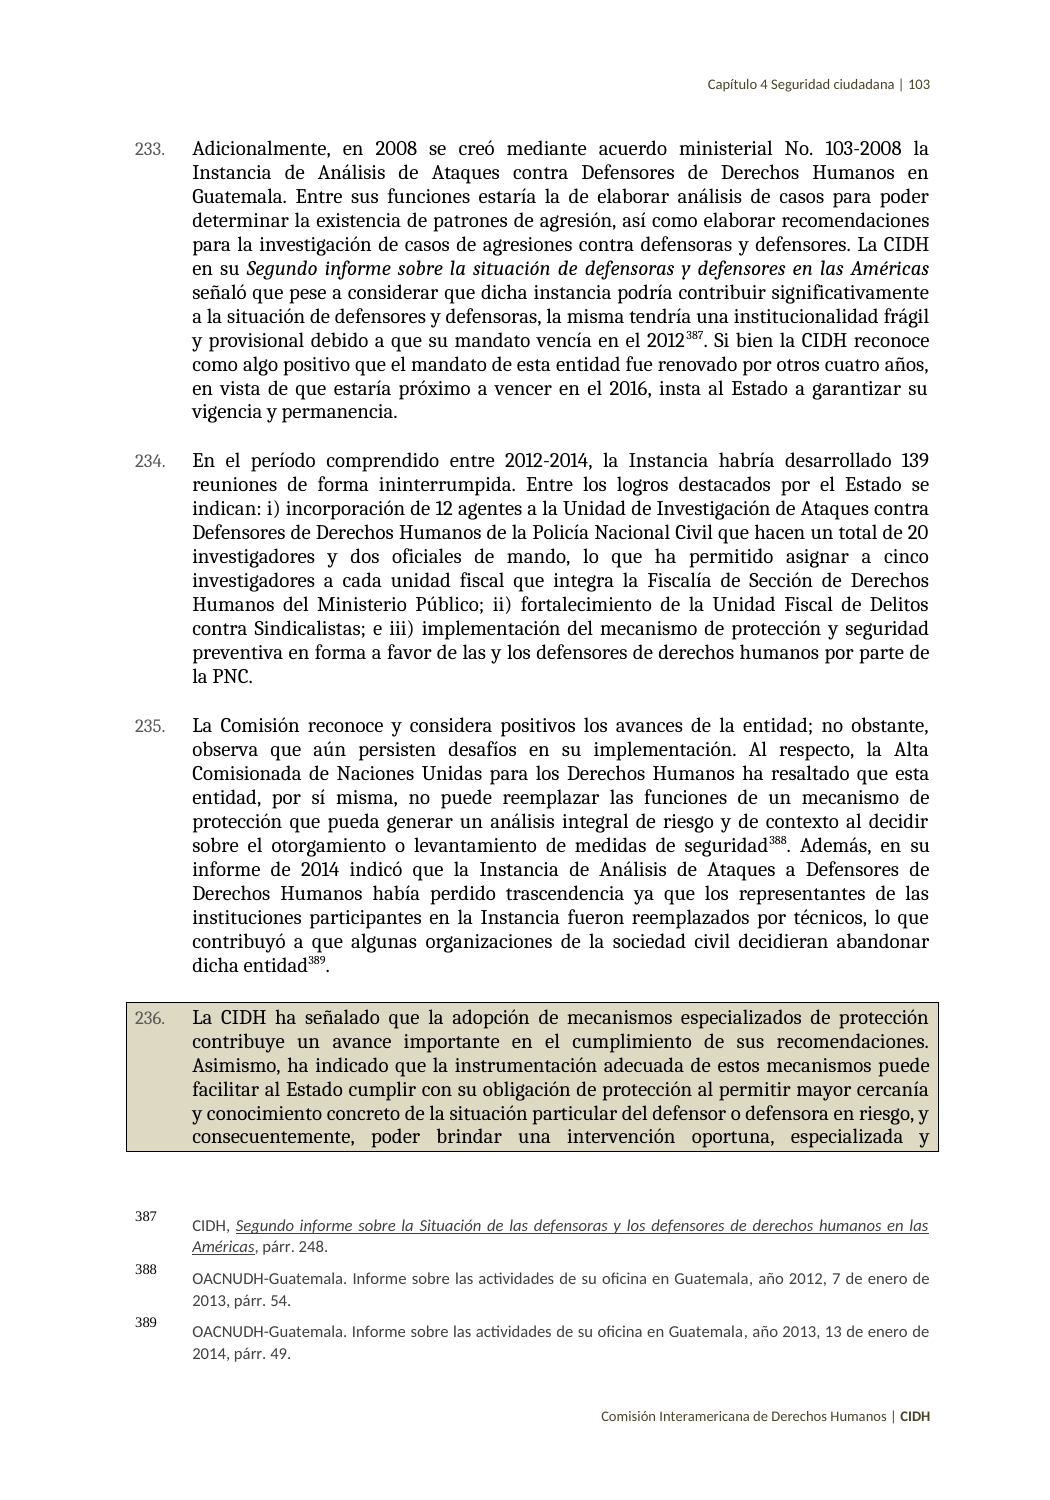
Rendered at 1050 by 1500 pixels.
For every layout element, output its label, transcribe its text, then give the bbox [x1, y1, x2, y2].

text La Comisión reconoce y considera positivos los avances de la entidad; no obstante, observa que aún persisten desafíos en su implementación. Al respecto, la Alta Comisionada de Naciones Unidas para los Derechos Humanos ha resaltado que esta entidad, por sí misma, no puede reemplazar las funciones de un mecanismo de protección que pueda generar un análisis integral de riesgo y de contexto al decidir sobre el otorgamiento o levantamiento de medidas de seguridad. Además, en su informe de 2014 indicó que la Instancia de Análisis de Ataques a Defensores de Derechos Humanos había perdido trascendencia ya que los representantes de las instituciones participantes en la Instancia fueron reemplazados por técnicos, lo que contribuyó a que algunas organizaciones de la sociedad civil decidieran abandonar dicha entidad. [135, 714, 930, 977]
text Adicionalmente, en 2008 se creó mediante acuerdo ministerial No. 103-2008 la Instancia de Análisis de Ataques contra Defensores de Derechos Humanos en Guatemala. Entre sus funciones estaría la de elaborar análisis de casos para poder determinar la existencia de patrones de agresión, así como elaborar recomendaciones para la investigación de casos de agresiones contra defensoras y defensores. La CIDH en su Segundo informe sobre la situación de defensoras y defensores en las Américas señaló que pese a considerar que dicha instancia podría contribuir significativamente a la situación de defensores y defensoras, la misma tendría una institucionalidad frágil y provisional debido a que su mandato vencía en el 2012. Si bien la CIDH reconoce como algo positivo que el mandato de esta entidad fue renovado por otros cuatro años, en vista de que estaría próximo a vencer en el 2016, insta al Estado a garantizar su vigencia y permanencia. [135, 137, 930, 424]
text En el período comprendido entre 2012-2014, la Instancia habría desarrollado 139 reuniones de forma ininterrumpida. Entre los logros destacados por el Estado se indican: i) incorporación de 12 agentes a la Unidad de Investigación de Ataques contra Defensores de Derechos Humanos de la Policía Nacional Civil que hacen un total de 20 investigadores y dos oficiales de mando, lo que ha permitido asignar a cinco investigadores a cada unidad fiscal que integra la Fiscalía de Sección de Derechos Humanos del Ministerio Público; ii) fortalecimiento de la Unidad Fiscal de Delitos contra Sindicalistas; e iii) implementación del mecanismo de protección y seguridad preventiva en forma a favor de las y los defensores de derechos humanos por parte de la PNC. [135, 449, 930, 689]
